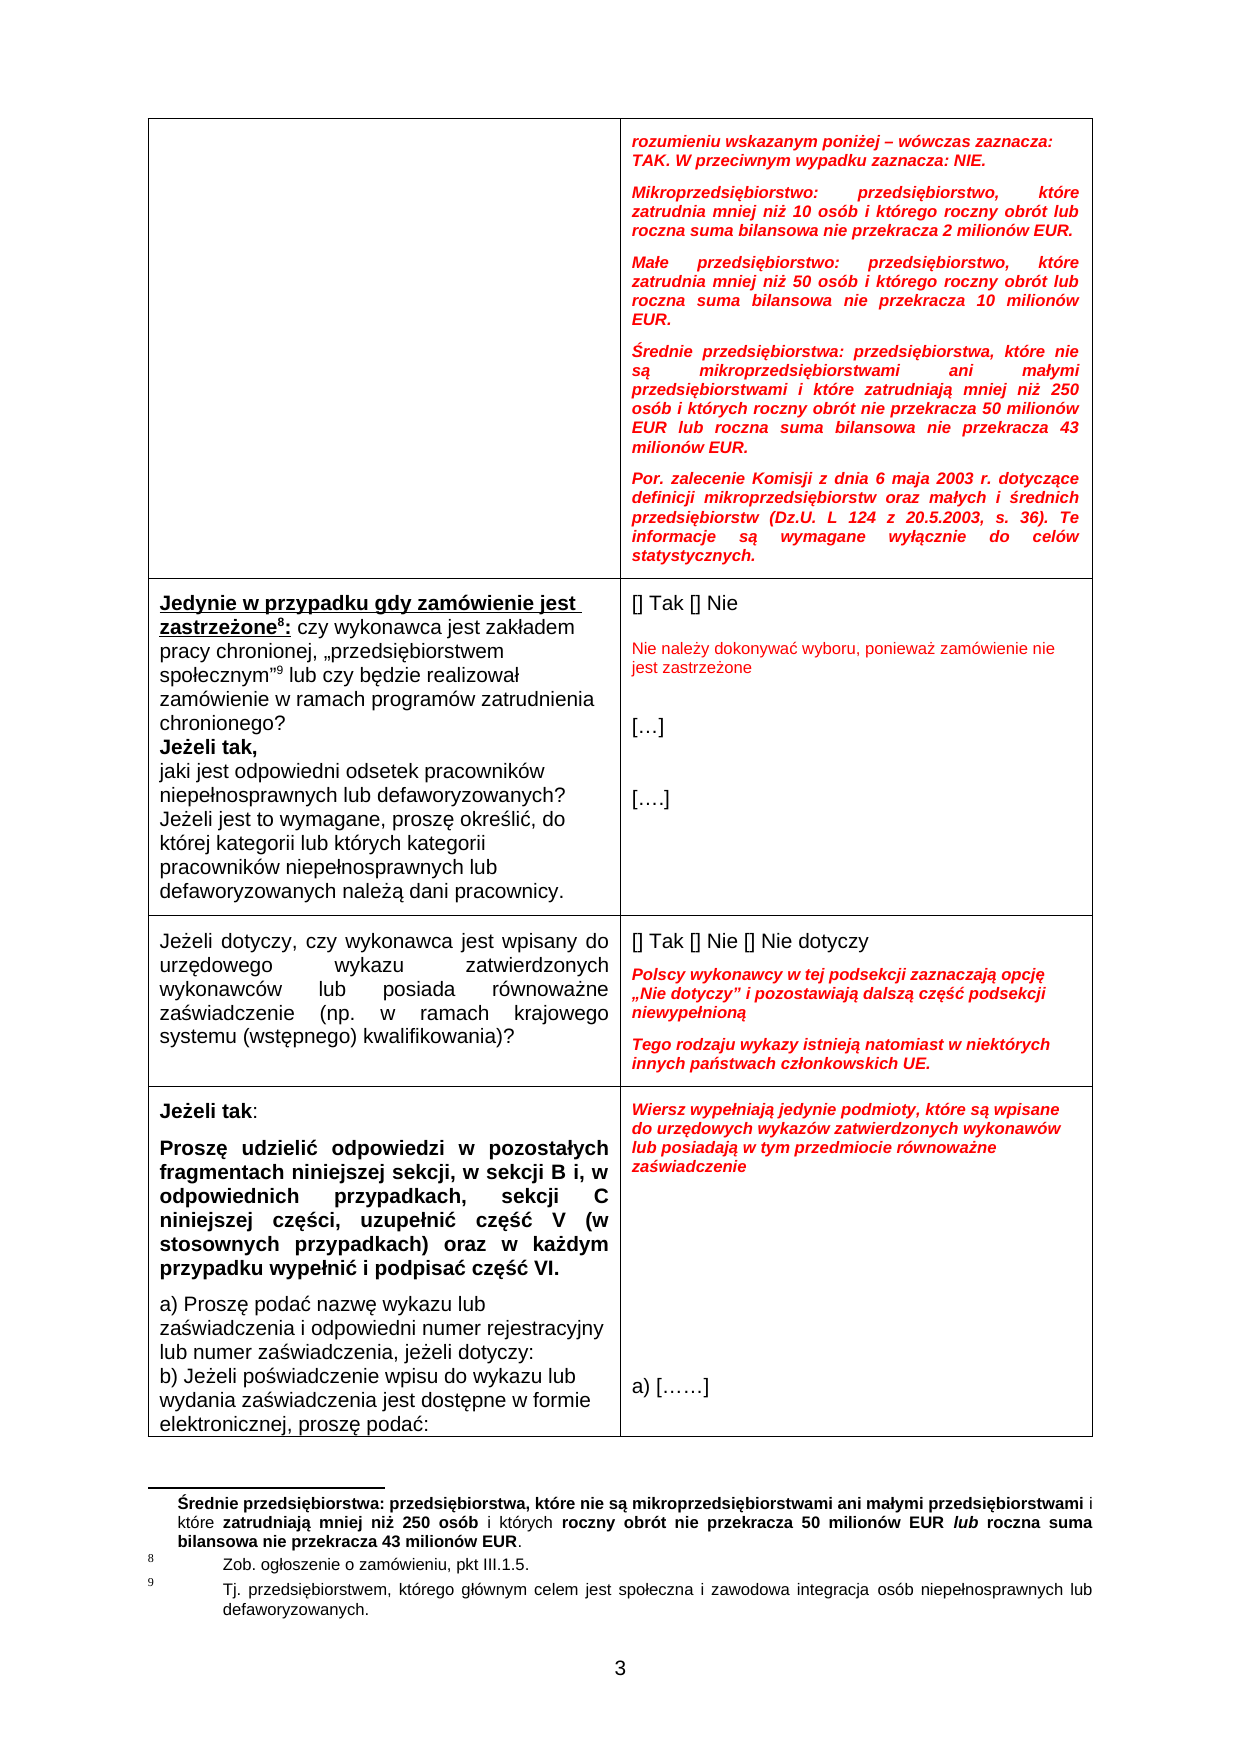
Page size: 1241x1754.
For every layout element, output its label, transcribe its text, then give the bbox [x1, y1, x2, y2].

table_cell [621, 119, 1092, 577]
table_cell Jedynie w przypadku gdy zamówienie jest zastrzeżone: czy wykonawca jest zakładem pracy chronionej, „przedsiębiorstwem społecznym” lub czy będzie realizował zamówienie w ramach programów zatrudnienia chronionego? Jeżeli tak, jaki jest odpowiedni odsetek pracowników niepełnosprawnych lub defaworyzowanych? Jeżeli jest to wymagane, proszę określić, do której kategorii lub których kategorii pracowników niepełnosprawnych lub defaworyzowanych należą dani pracownicy. [149, 579, 620, 915]
table_cell [] Tak [] Nie [] Nie dotyczy Polscy wykonawcy w tej podsekcji zaznaczają opcję „Nie dotyczy” i pozostawiają dalszą część podsekcji niewypełnioną Tego rodzaju wykazy istnieją natomiast w niektórych innych państwach członkowskich UE. [621, 916, 1092, 1086]
table_cell [] Tak [] Nie Nie należy dokonywać wyboru, ponieważ zamówienie nie jest zastrzeżone […] [….] [621, 579, 1092, 915]
table_cell Jeżeli dotyczy, czy wykonawca jest wpisany do urzędowego wykazu zatwierdzonych wykonawców lub posiada równoważne zaświadczenie (np. w ramach krajowego systemu (wstępnego) kwalifikowania)? [149, 916, 620, 1086]
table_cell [149, 1087, 620, 1436]
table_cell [621, 1087, 1092, 1436]
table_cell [149, 119, 620, 577]
